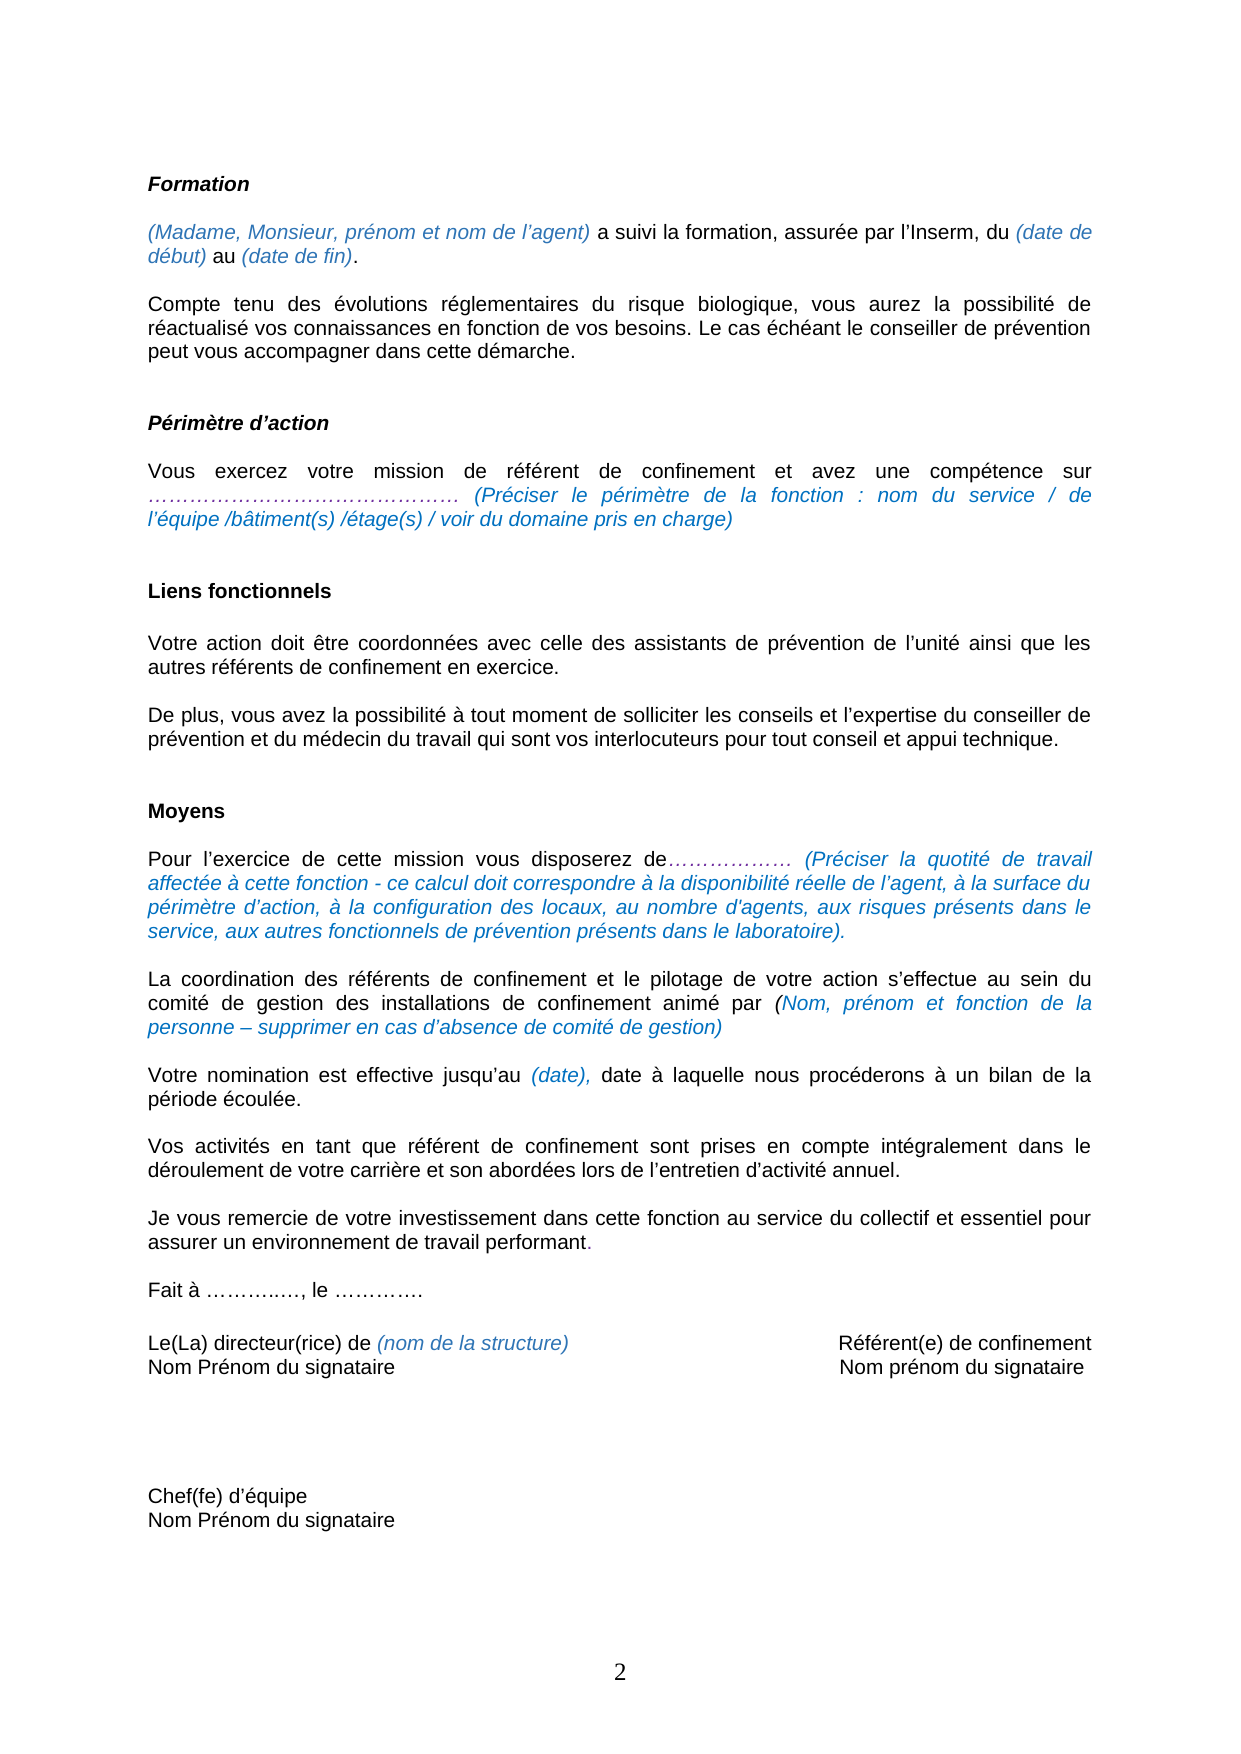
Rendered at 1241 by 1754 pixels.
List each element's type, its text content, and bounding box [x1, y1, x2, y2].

text Vos activités en tant que référent de confinement sont prises en compte intégralement dans le déroulement de votre carrière et son abordées lors de l’entretien d’activité annuel. [148, 1134, 1093, 1182]
text De plus, vous avez la possibilité à tout moment de solliciter les conseils et l’expertise du conseiller de prévention et du médecin du travail qui sont vos interlocuteurs pour tout conseil et appui technique. [148, 703, 1093, 751]
text Pour l’exercice de cette mission vous disposerez de……………… (Préciser la quotité de travail affectée à cette fonction - ce calcul doit correspondre à la disponibilité réelle de l’agent, à la surface du périmètre d’action, à la configuration des locaux, au nombre d'agents, aux risques présents dans le service, aux autres fonctionnels de prévention présents dans le laboratoire). [148, 847, 1093, 943]
text Compte tenu des évolutions réglementaires du risque biologique, vous aurez la possibilité de réactualisé vos connaissances en fonction de vos besoins. Le cas échéant le conseiller de prévention peut vous accompagner dans cette démarche. [148, 291, 1093, 363]
text Je vous remercie de votre investissement dans cette fonction au service du collectif et essentiel pour assurer un environnement de travail performant. [148, 1206, 1093, 1254]
text Le(La) directeur(rice) de (nom de la structure) Référent(e) de confinement [148, 1331, 1093, 1355]
text Votre action doit être coordonnées avec celle des assistants de prévention de l’unité ainsi que les autres référents de confinement en exercice. [148, 631, 1093, 679]
text Votre nomination est effective jusqu’au (date), date à laquelle nous procéderons à un bilan de la période écoulée. [148, 1062, 1093, 1110]
text Vous exercez votre mission de référent de confinement et avez une compétence sur ……………………………………… (Préciser le périmètre de la fonction : nom du service / de l’équipe /bâtiment(s) /étage(s) / voir du domaine pris en charge) [148, 459, 1093, 531]
text Périmètre d’action [148, 411, 1093, 435]
text Moyens [148, 799, 1093, 823]
text Liens fonctionnels [148, 579, 1093, 603]
text Nom Prénom du signataire Nom prénom du signataire [148, 1355, 1093, 1379]
text Formation [148, 172, 1093, 196]
text Fait à ………..…, le …………. [148, 1278, 1093, 1302]
text (Madame, Monsieur, prénom et nom de l’agent) a suivi la formation, assurée par l’Inserm, du (date de début) au (date de fin). [148, 219, 1093, 267]
text La coordination des référents de confinement et le pilotage de votre action s’effectue au sein du comité de gestion des installations de confinement animé par (Nom, prénom et fonction de la personne – supprimer en cas d’absence de comité de gestion) [148, 967, 1093, 1038]
text Nom Prénom du signataire [148, 1508, 1093, 1532]
text Chef(fe) d’équipe [148, 1484, 1093, 1508]
